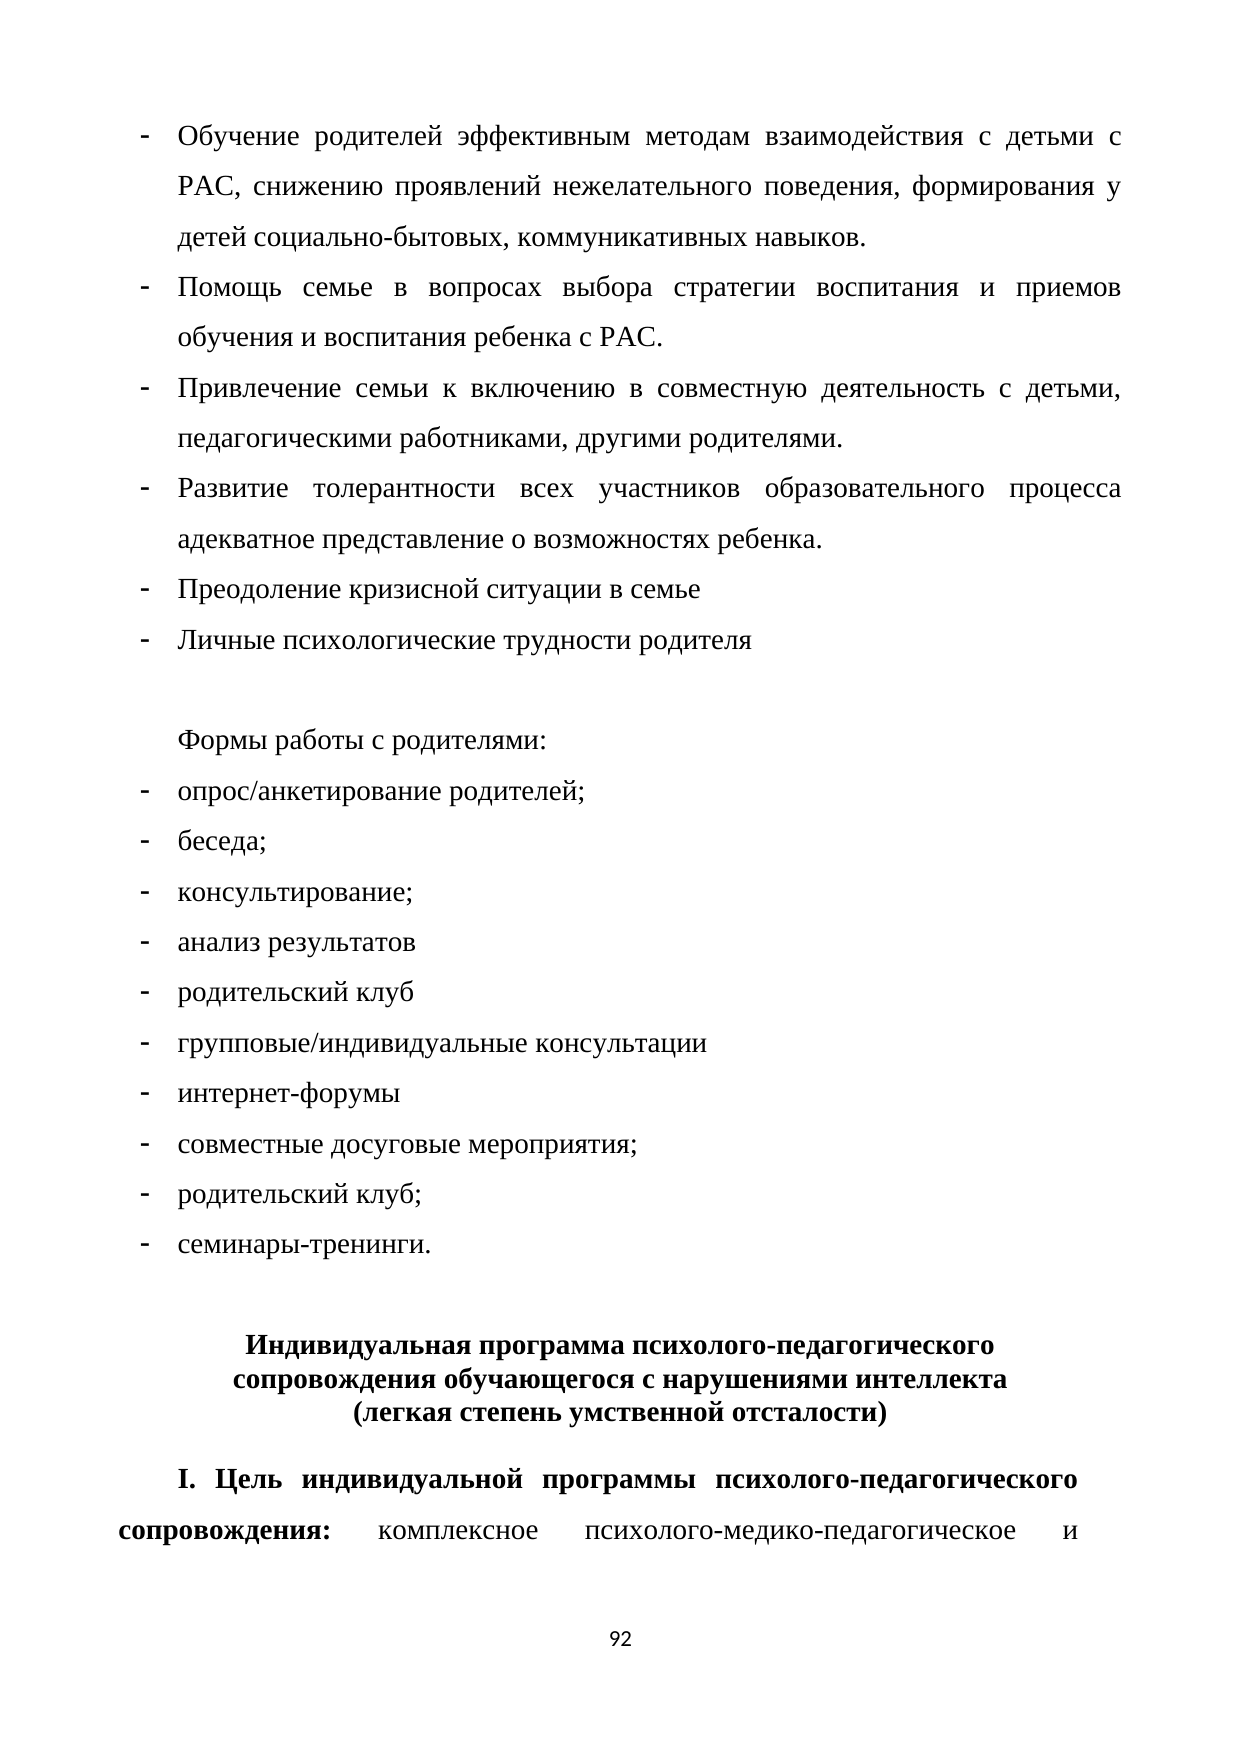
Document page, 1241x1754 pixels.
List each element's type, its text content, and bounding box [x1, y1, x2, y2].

list семинары-тренинги. [140, 1227, 1122, 1260]
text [118, 1461, 1078, 1545]
list опрос/анкетирование родителей; [140, 773, 1122, 806]
text сопровождения обучающегося с нарушениями интеллекта [118, 1361, 1122, 1394]
list консультирование; [140, 874, 1122, 907]
list анализ результатов [140, 924, 1122, 958]
list Преодоление кризисной ситуации в семье [140, 571, 1122, 605]
list Личные психологические трудности родителя [140, 622, 1122, 655]
text (легкая степень умственной отсталости) [118, 1394, 1122, 1428]
list беседа; [140, 823, 1122, 857]
list Развитие толерантности всех участников образовательного процесса адекватное представление о возможностях ребенка. [140, 471, 1122, 554]
list Обучение родителей эффективным методам взаимодействия с детьми с РАС, снижению проявлений нежелательного поведения, формирования у детей социально-бытовых, коммуникативных навыков. [140, 118, 1122, 252]
list Помощь семье в вопросах выбора стратегии воспитания и приемов обучения и воспитания ребенка с РАС. [140, 269, 1122, 353]
list совместные досуговые мероприятия; [140, 1126, 1122, 1159]
text Индивидуальная программа психолого-педагогического [118, 1327, 1122, 1361]
text Формы работы с родителями: [118, 722, 1122, 756]
list родительский клуб [140, 974, 1122, 1008]
list интернет-форумы [140, 1075, 1122, 1109]
list Привлечение семьи к включению в совместную деятельность с детьми, педагогическими работниками, другими родителями. [140, 370, 1122, 454]
list групповые/индивидуальные консультации [140, 1025, 1122, 1058]
list родительский клуб; [140, 1176, 1122, 1210]
